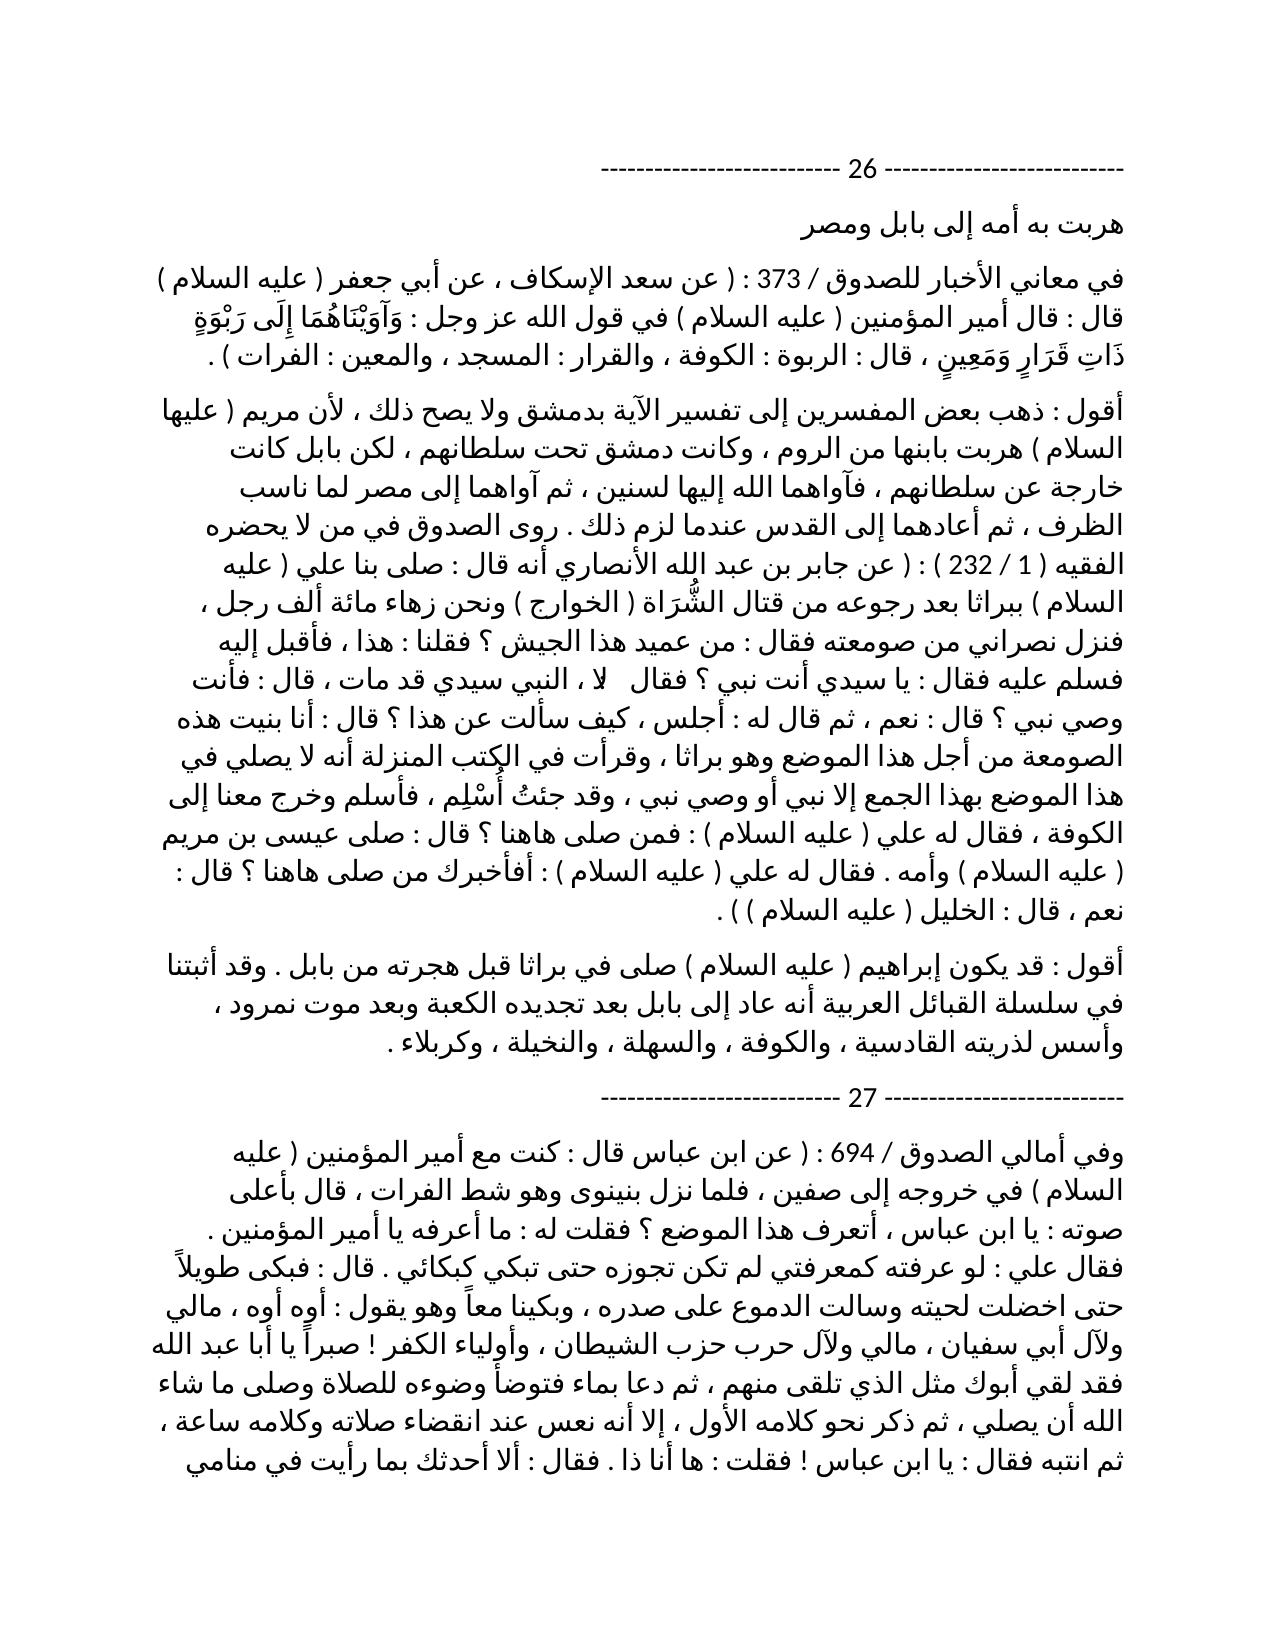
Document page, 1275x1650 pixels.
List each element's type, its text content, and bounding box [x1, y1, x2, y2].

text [150, 1134, 1125, 1477]
text --------------------------- 27 --------------------------- [150, 1079, 1125, 1114]
text --------------------------- 26 --------------------------- [150, 150, 1125, 186]
text هربت به أمه إلى بابل ومصر [150, 205, 1125, 241]
text أقول : قد يكون إبراهيم ( عليه السلام ) صلى في براثا قبل هجرته من بابل . وقد أثبتنا في سلسلة القبائل العربية أنه عاد إلى بابل بعد تجديده الكعبة وبعد موت نمرود ، وأسس لذريته القادسية ، والكوفة ، والسهلة ، والنخيلة ، وكربلاء . [150, 947, 1125, 1059]
text في معاني الأخبار للصدوق / 373 : ( عن سعد الإسكاف ، عن أبي جعفر ( عليه السلام ) قال : قال أمير المؤمنين ( عليه السلام ) في قول الله عز وجل : وَآوَيْنَاهُمَا إِلَى رَبْوَةٍ ذَاتِ قَرَارٍ وَمَعِينٍ ، قال : الربوة : الكوفة ، والقرار : المسجد ، والمعين : الفرات ) . [150, 260, 1125, 373]
text أقول : ذهب بعض المفسرين إلى تفسير الآية بدمشق ولا يصح ذلك ، لأن مريم ( عليها السلام ) هربت بابنها من الروم ، وكانت دمشق تحت سلطانهم ، لكن بابل كانت خارجة عن سلطانهم ، فآواهما الله إليها لسنين ، ثم آواهما إلى مصر لما ناسب الظرف ، ثم أعادهما إلى القدس عندما لزم ذلك . روى الصدوق في من لا يحضره الفقيه ( 1 / 232 ) : ( عن جابر بن عبد الله الأنصاري أنه قال : صلى بنا علي ( عليه السلام ) ببراثا بعد رجوعه من قتال الشُّرَاة ( الخوارج ) ونحن زهاء مائة ألف رجل ، فنزل نصراني من صومعته فقال : من عميد هذا الجيش ؟ فقلنا : هذا ، فأقبل إليه فسلم عليه فقال : يا سيدي أنت نبي ؟ فقال : لا ، النبي سيدي قد مات ، قال : فأنت وصي نبي ؟ قال : نعم ، ثم قال له : أجلس ، كيف سألت عن هذا ؟ قال : أنا بنيت هذه الصومعة من أجل هذا الموضع وهو براثا ، وقرأت في الكتب المنزلة أنه لا يصلي في هذا الموضع بهذا الجمع إلا نبي أو وصي نبي ، وقد جئتُ أُسْلِم ، فأسلم وخرج معنا إلى الكوفة ، فقال له علي ( عليه السلام ) : فمن صلى هاهنا ؟ قال : صلى عيسى بن مريم ( عليه السلام ) وأمه . فقال له علي ( عليه السلام ) : أفأخبرك من صلى هاهنا ؟ قال : نعم ، قال : الخليل ( عليه السلام ) ) . [150, 392, 1125, 927]
